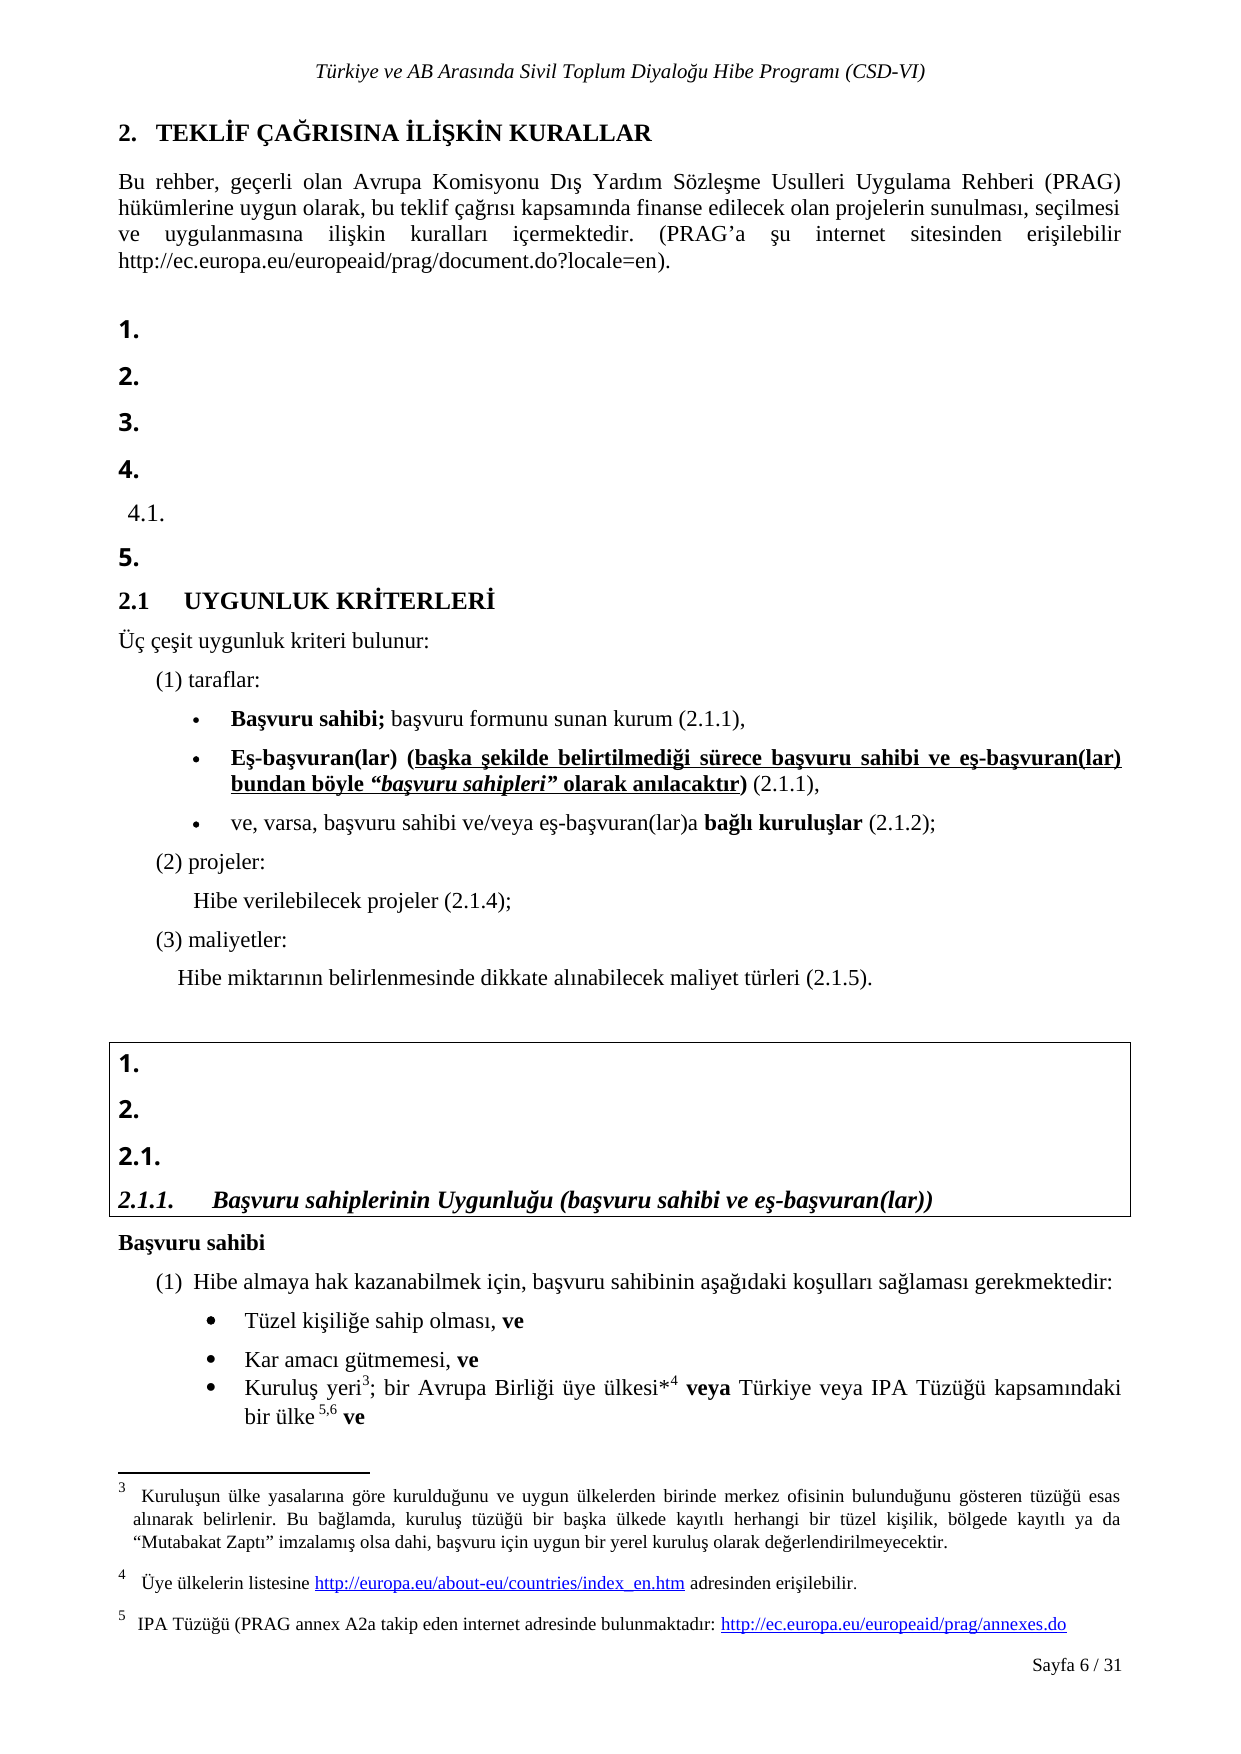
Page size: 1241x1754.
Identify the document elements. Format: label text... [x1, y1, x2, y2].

text (1) taraflar: [118, 666, 1122, 692]
text (3) maliyetler: [118, 926, 1122, 952]
list Kar amacı gütmemesi, ve [207, 1346, 1122, 1372]
text Hibe verilebilecek projeler (2.1.4); [193, 887, 1122, 913]
list Başvuru sahibi; başvuru formunu sunan kurum (2.1.1), [193, 705, 1122, 731]
text (2) projeler: [118, 848, 1122, 874]
subtitle Başvuru sahiplerinin Uygunluğu (başvuru sahibi ve eş-başvuran(lar)) [110, 1182, 1130, 1216]
text Hibe miktarının belirlenmesinde dikkate alınabilecek maliyet türleri (2.1.5). [177, 964, 1122, 991]
text Üç çeşit uygunluk kriteri bulunur: [118, 627, 1122, 654]
text Başvuru sahibi [118, 1229, 1122, 1256]
text Bu rehber, geçerli olan Avrupa Komisyonu Dış Yardım Sözleşme Usulleri Uygulama Rehberi (PRAG) hükümlerine uygun olarak, bu teklif çağrısı kapsamında finanse edilecek olan projelerin sunulması, seçilmesi ve uygulanmasına ilişkin kuralları içermektedir. (PRAG’a şu internet sitesinden erişilebilir http://ec.europa.eu/europeaid/prag/document.do?locale=en). [118, 168, 1122, 273]
subtitle UYGUNLUK KRİTERLERİ [118, 586, 1122, 615]
list Hibe almaya hak kazanabilmek için, başvuru sahibinin aşağıdaki koşulları sağlaması gerekmektedir: [156, 1268, 1122, 1294]
list Kuruluş yeri; bir Avrupa Birliği üye ülkesi* veya Türkiye veya IPA Tüzüğü kapsamındaki bir ülke , ve [207, 1372, 1122, 1430]
list Tüzel kişiliğe sahip olması, ve [207, 1307, 1122, 1333]
list Eş-başvuran(lar) (başka şekilde belirtilmediği sürece başvuru sahibi ve eş-başvuran(lar) bundan böyle “başvuru sahipleri” olarak anılacaktır) (2.1.1), [193, 744, 1122, 797]
subtitle TEKLİF ÇAĞRISINA İLİŞKİN KURALLAR [118, 118, 1122, 147]
list ve, varsa, başvuru sahibi ve/veya eş-başvuran(lar)a bağlı kuruluşlar (2.1.2); [193, 809, 1122, 835]
